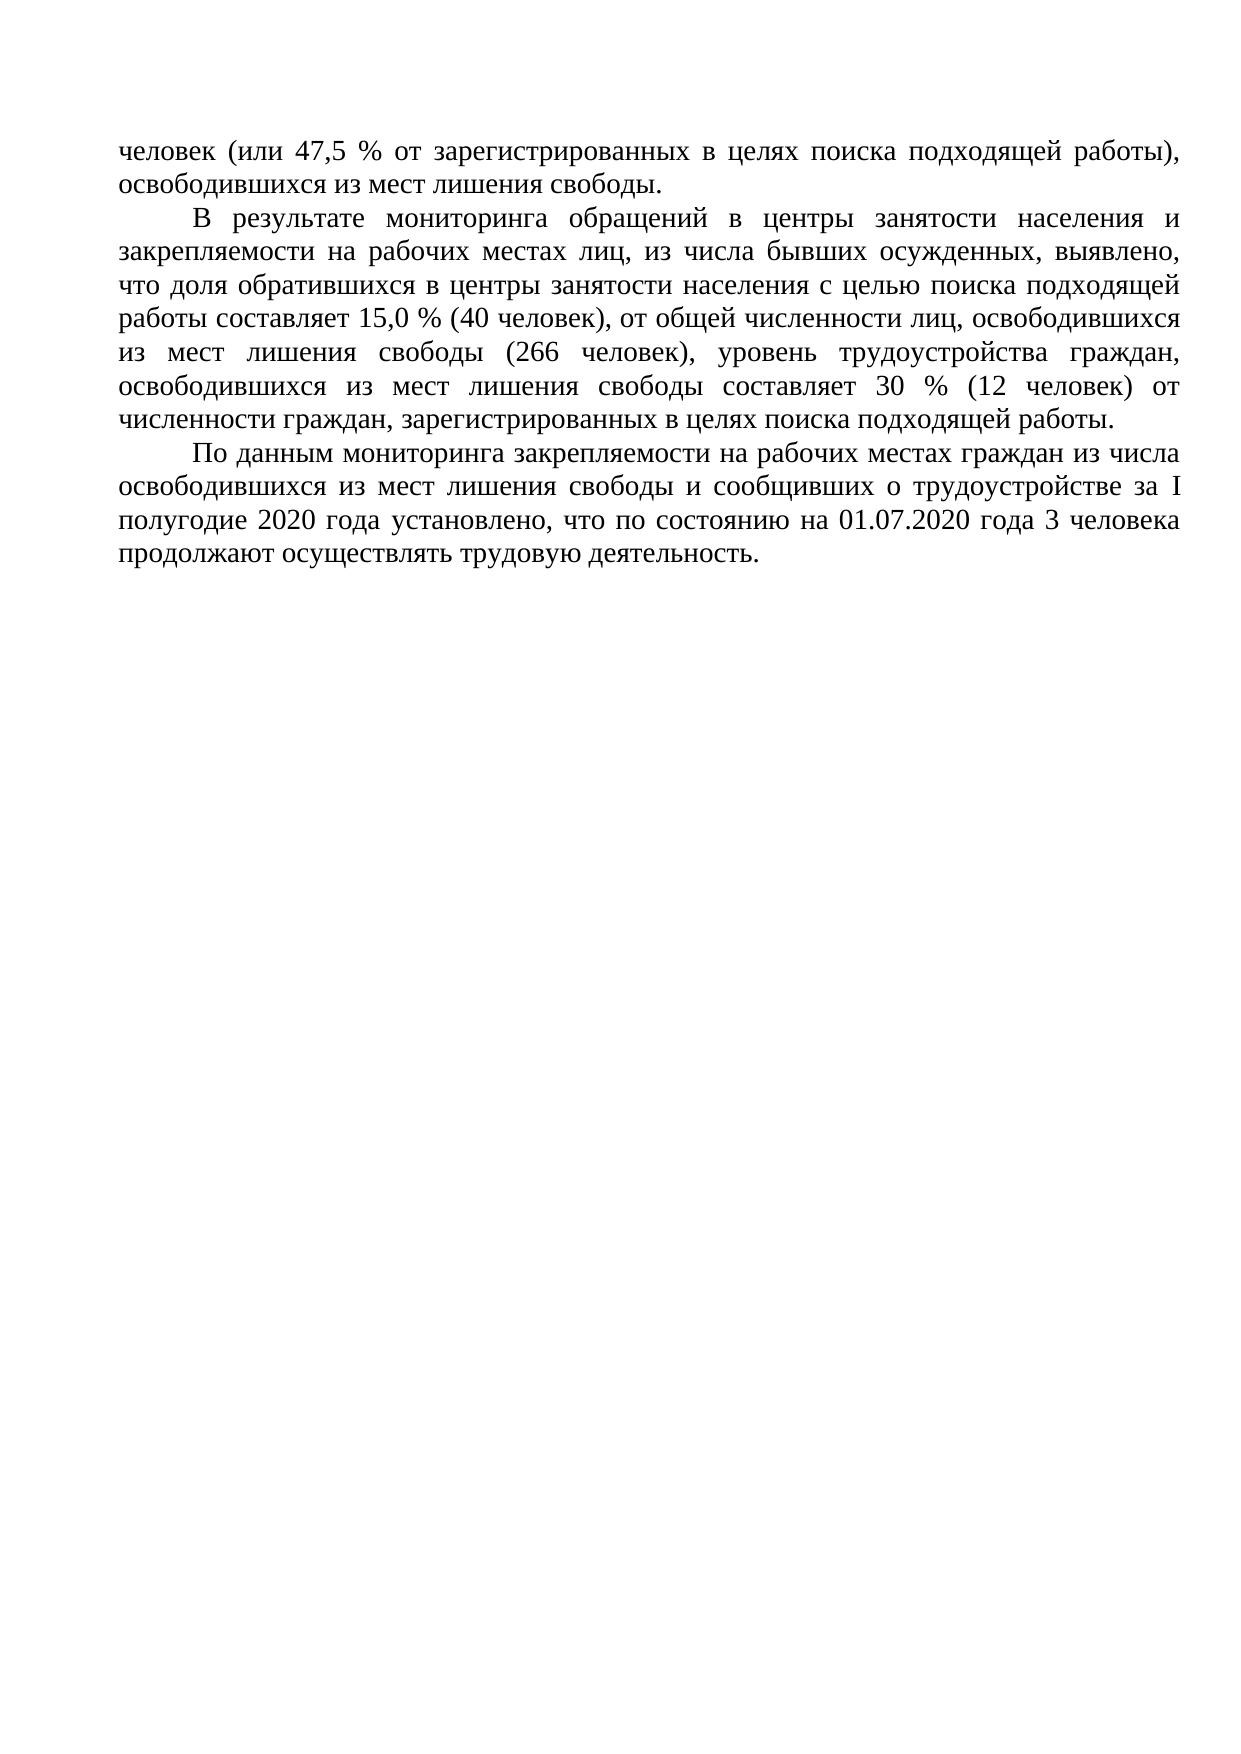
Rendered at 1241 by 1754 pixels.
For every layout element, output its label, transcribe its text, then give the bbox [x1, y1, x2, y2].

text По данным мониторинга закрепляемости на рабочих местах граждан из числа освободившихся из мест лишения свободы и сообщивших о трудоустройстве за I полугодие 2020 года установлено, что по состоянию на 01.07.2020 года 3 человека продолжают осуществлять трудовую деятельность. [118, 435, 1181, 569]
text В результате мониторинга обращений в центры занятости населения и закрепляемости на рабочих местах лиц, из числа бывших осужденных, выявлено, что доля обратившихся в центры занятости населения с целью поиска подходящей работы составляет 15,0 % (40 человек), от общей численности лиц, освободившихся из мест лишения свободы (266 человек), уровень трудоустройства граждан, освободившихся из мест лишения свободы составляет 30 % (12 человек) от численности граждан, зарегистрированных в целях поиска подходящей работы. [118, 200, 1181, 435]
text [118, 133, 1181, 200]
